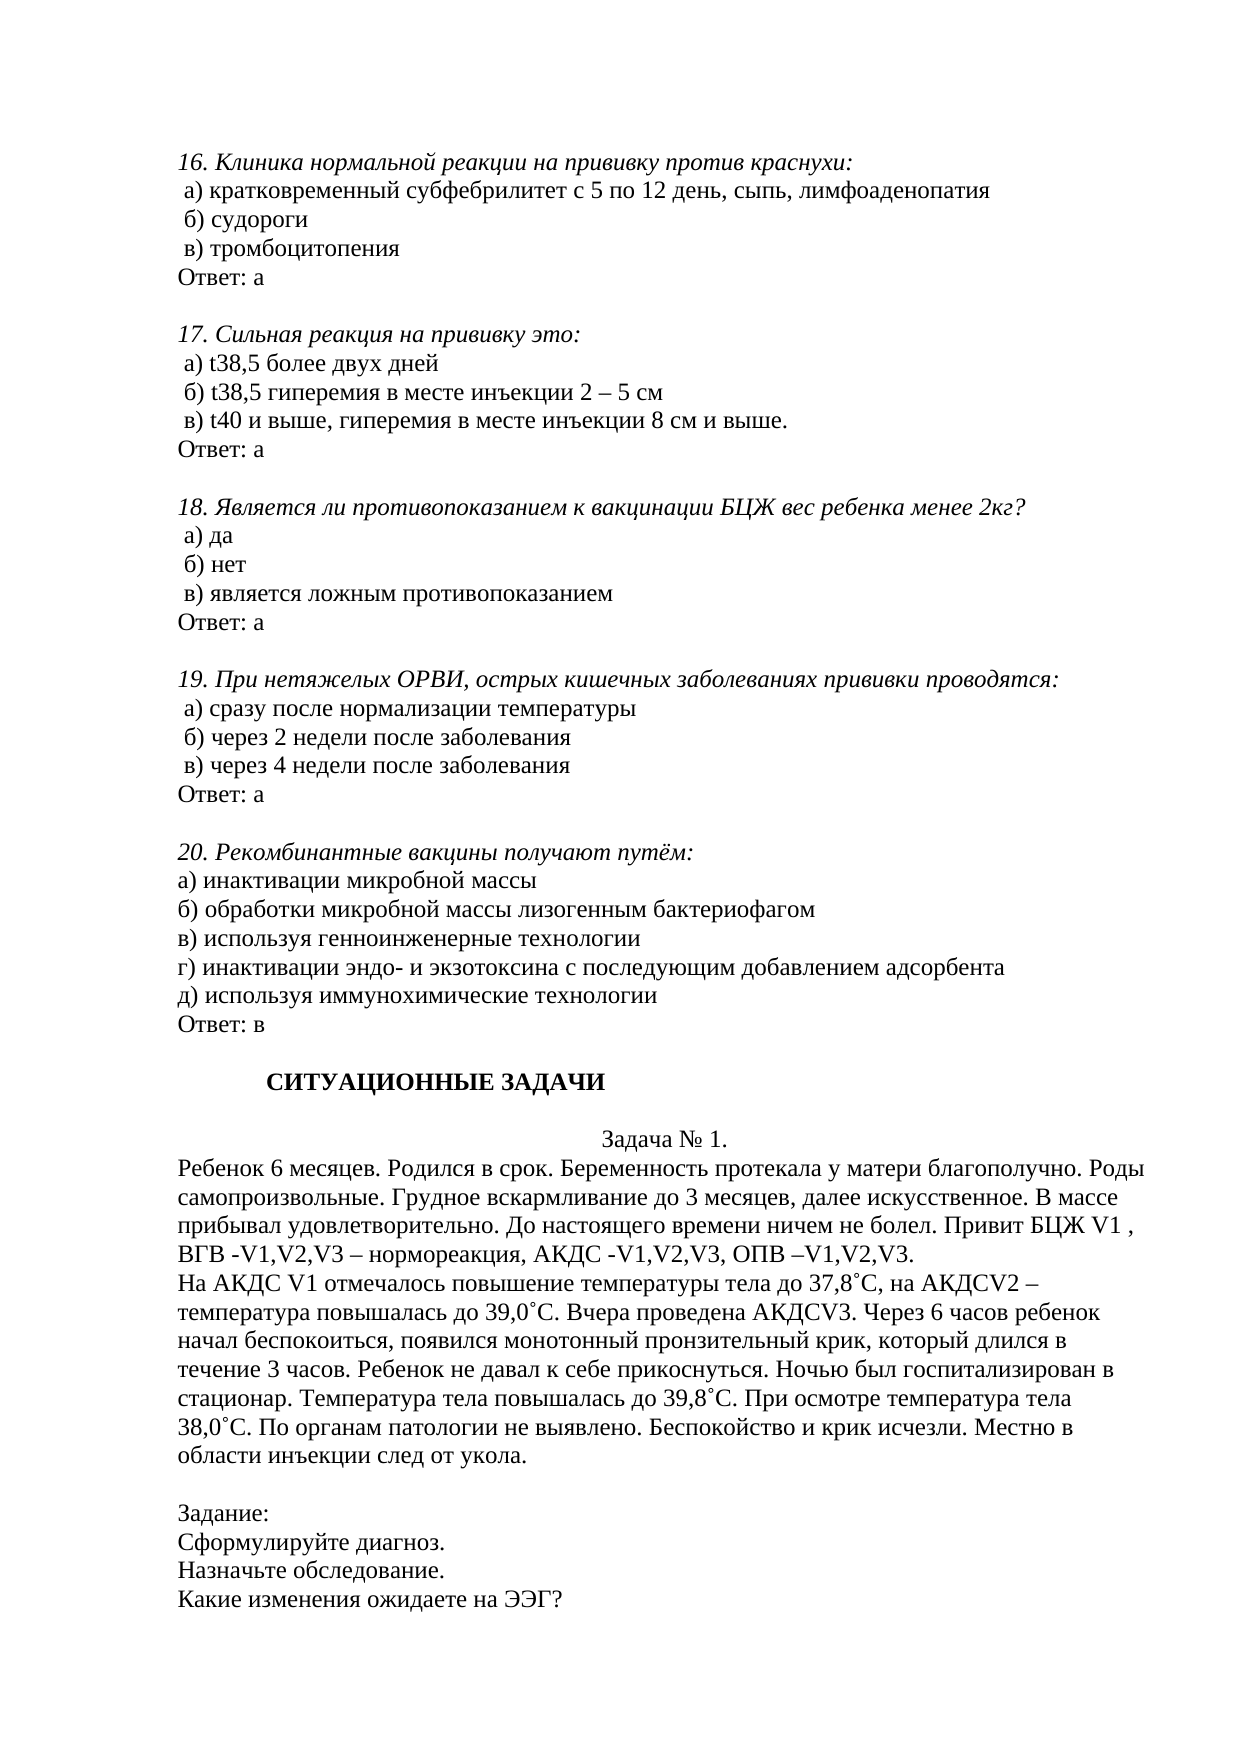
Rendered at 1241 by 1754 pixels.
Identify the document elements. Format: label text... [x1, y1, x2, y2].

text а) инактивации микробной массы [177, 866, 1152, 894]
text г) инактивации эндо- и экзотоксина с последующим добавлением адсорбента [177, 952, 1152, 981]
text б) t38,5 гиперемия в месте инъекции 2 – 5 см [177, 377, 1152, 406]
text Ребенок 6 месяцев. Родился в срок. Беременность протекала у матери благополучно. Роды самопроизвольные. Грудное вскармливание до 3 месяцев, далее искусственное. В массе прибывал удовлетворительно. До настоящего времени ничем не болел. Привит БЦЖ V1 , ВГВ -V1,V2,V3 – нормореакция, АКДС -V1,V2,V3, ОПВ –V1,V2,V3. [177, 1153, 1152, 1268]
text б) судороги [177, 204, 1152, 233]
text Ответ: а [177, 262, 1152, 291]
text Ответ: а [177, 607, 1152, 636]
text Ответ: в [177, 1009, 1152, 1038]
text 20. Рекомбинантные вакцины получают путём: [177, 837, 1152, 866]
text а) t38,5 более двух дней [177, 348, 1152, 377]
text б) нет [177, 549, 1152, 578]
text а) сразу после нормализации температуры [177, 693, 1152, 722]
text б) обработки микробной массы лизогенным бактериофагом [177, 894, 1152, 923]
text Какие изменения ожидаете на ЭЭГ? [177, 1584, 1152, 1613]
text в) тромбоцитопения [177, 233, 1152, 262]
text Ответ: а [177, 779, 1152, 808]
text б) через 2 недели после заболевания [177, 722, 1152, 751]
text Ответ: а [177, 434, 1152, 463]
text д) используя иммунохимические технологии [177, 981, 1152, 1009]
text 16. Клиника нормальной реакции на прививку против краснухи: [177, 147, 1152, 176]
text в) t40 и выше, гиперемия в месте инъекции 8 см и выше. [177, 406, 1152, 434]
text Задача № 1. [177, 1124, 1152, 1153]
text Назначьте обследование. [177, 1556, 1152, 1584]
text в) используя генноинженерные технологии [177, 923, 1152, 952]
text а) кратковременный субфебрилитет с 5 по 12 день, сыпь, лимфоаденопатия [177, 176, 1152, 204]
text 18. Является ли противопоказанием к вакцинации БЦЖ вес ребенка менее 2кг? [177, 492, 1152, 521]
text 19. При нетяжелых ОРВИ, острых кишечных заболеваниях прививки проводятся: [177, 664, 1152, 693]
text СИТУАЦИОННЫЕ ЗАДАЧИ [177, 1067, 1152, 1096]
text а) да [177, 521, 1152, 549]
text в) через 4 недели после заболевания [177, 751, 1152, 779]
text Сформулируйте диагноз. [177, 1527, 1152, 1556]
text На АКДС V1 отмечалось повышение температуры тела до 37,8˚С, на АКДСV2 – температура повышалась до 39,0˚С. Вчера проведена АКДСV3. Через 6 часов ребенок начал беспокоиться, появился монотонный пронзительный крик, который длился в течение 3 часов. Ребенок не давал к себе прикоснуться. Ночью был госпитализирован в стационар. Температура тела повышалась до 39,8˚С. При осмотре температура тела 38,0˚С. По органам патологии не выявлено. Беспокойство и крик исчезли. Местно в области инъекции след от укола. [177, 1268, 1152, 1469]
text Задание: [177, 1498, 1152, 1527]
text в) является ложным противопоказанием [177, 578, 1152, 607]
text 17. Сильная реакция на прививку это: [177, 319, 1152, 348]
